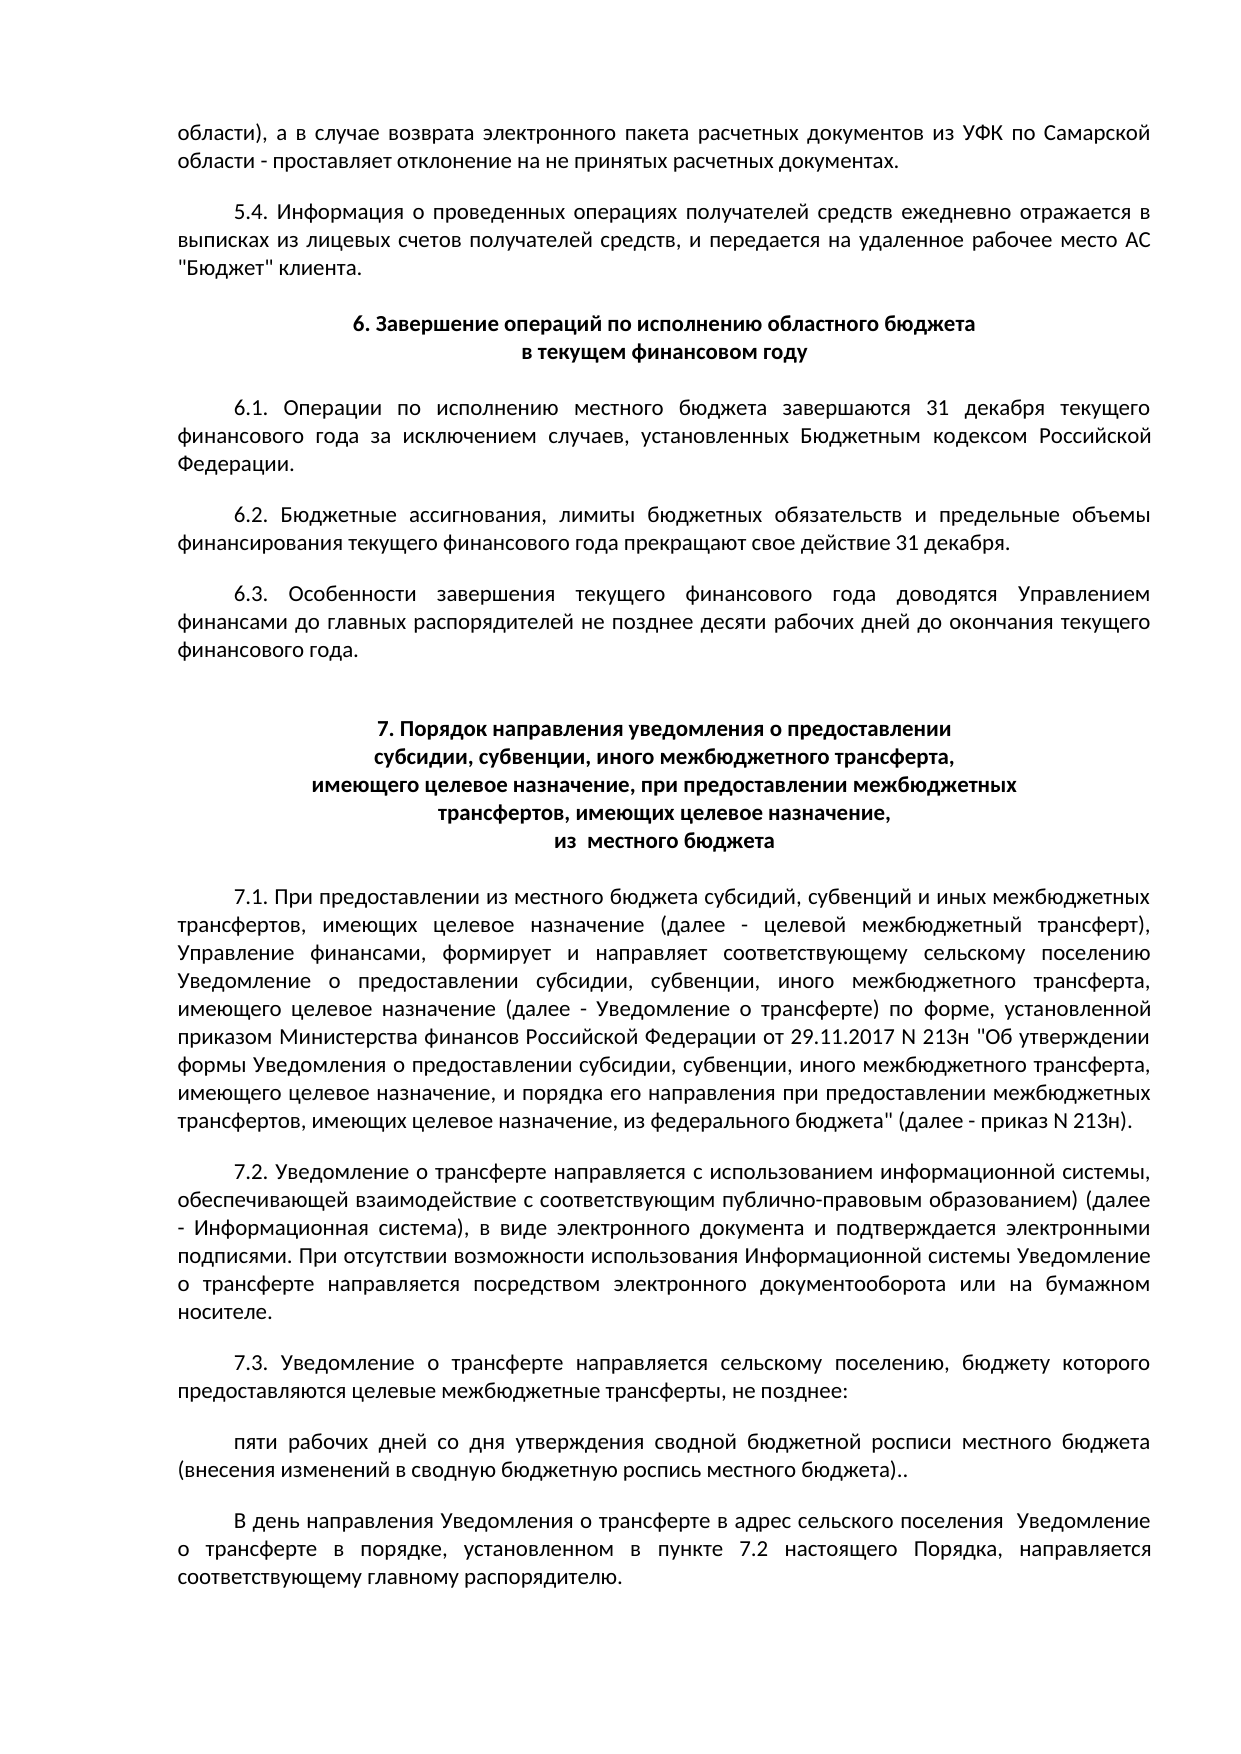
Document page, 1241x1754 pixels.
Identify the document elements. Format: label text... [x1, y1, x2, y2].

text 6.1. Операции по исполнению местного бюджета завершаются 31 декабря текущего финансового года за исключением случаев, установленных Бюджетным кодексом Российской Федерации. [177, 393, 1152, 477]
text 6.2. Бюджетные ассигнования, лимиты бюджетных обязательств и предельные объемы финансирования текущего финансового года прекращают свое действие 31 декабря. [177, 500, 1152, 556]
title трансфертов, имеющих целевое назначение, [177, 798, 1152, 826]
text 5.4. Информация о проведенных операциях получателей средств ежедневно отражается в выписках из лицевых счетов получателей средств, и передается на удаленное рабочее место АС "Бюджет" клиента. [177, 197, 1152, 281]
title 6. Завершение операций по исполнению областного бюджета [177, 309, 1152, 337]
title в текущем финансовом году [177, 337, 1152, 365]
text 7.3. Уведомление о трансферте направляется сельскому поселению, бюджету которого предоставляются целевые межбюджетные трансферты, не позднее: [177, 1348, 1152, 1404]
text 6.3. Особенности завершения текущего финансового года доводятся Управлением финансами до главных распорядителей не позднее десяти рабочих дней до окончания текущего финансового года. [177, 579, 1152, 663]
text В день направления Уведомления о трансферте в адрес сельского поселения Уведомление о трансферте в порядке, установленном в пункте 7.2 настоящего Порядка, направляется соответствующему главному распорядителю. [177, 1506, 1152, 1590]
text пяти рабочих дней со дня утверждения сводной бюджетной росписи местного бюджета (внесения изменений в сводную бюджетную роспись местного бюджета).. [177, 1427, 1152, 1483]
title имеющего целевое назначение, при предоставлении межбюджетных [177, 770, 1152, 798]
title из местного бюджета [177, 826, 1152, 854]
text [177, 118, 1152, 174]
text 7.1. При предоставлении из местного бюджета субсидий, субвенций и иных межбюджетных трансфертов, имеющих целевое назначение (далее - целевой межбюджетный трансферт), Управление финансами, формирует и направляет соответствующему сельскому поселению Уведомление о предоставлении субсидии, субвенции, иного межбюджетного трансферта, имеющего целевое назначение (далее - Уведомление о трансферте) по форме, установленной приказом Министерства финансов Российской Федерации от 29.11.2017 N 213н "Об утверждении формы Уведомления о предоставлении субсидии, субвенции, иного межбюджетного трансферта, имеющего целевое назначение, и порядка его направления при предоставлении межбюджетных трансфертов, имеющих целевое назначение, из федерального бюджета" (далее - приказ N 213н). [177, 882, 1152, 1134]
title субсидии, субвенции, иного межбюджетного трансферта, [177, 742, 1152, 770]
title 7. Порядок направления уведомления о предоставлении [177, 714, 1152, 742]
text 7.2. Уведомление о трансферте направляется с использованием информационной системы, обеспечивающей взаимодействие с соответствующим публично-правовым образованием) (далее - Информационная система), в виде электронного документа и подтверждается электронными подписями. При отсутствии возможности использования Информационной системы Уведомление о трансферте направляется посредством электронного документооборота или на бумажном носителе. [177, 1157, 1152, 1326]
